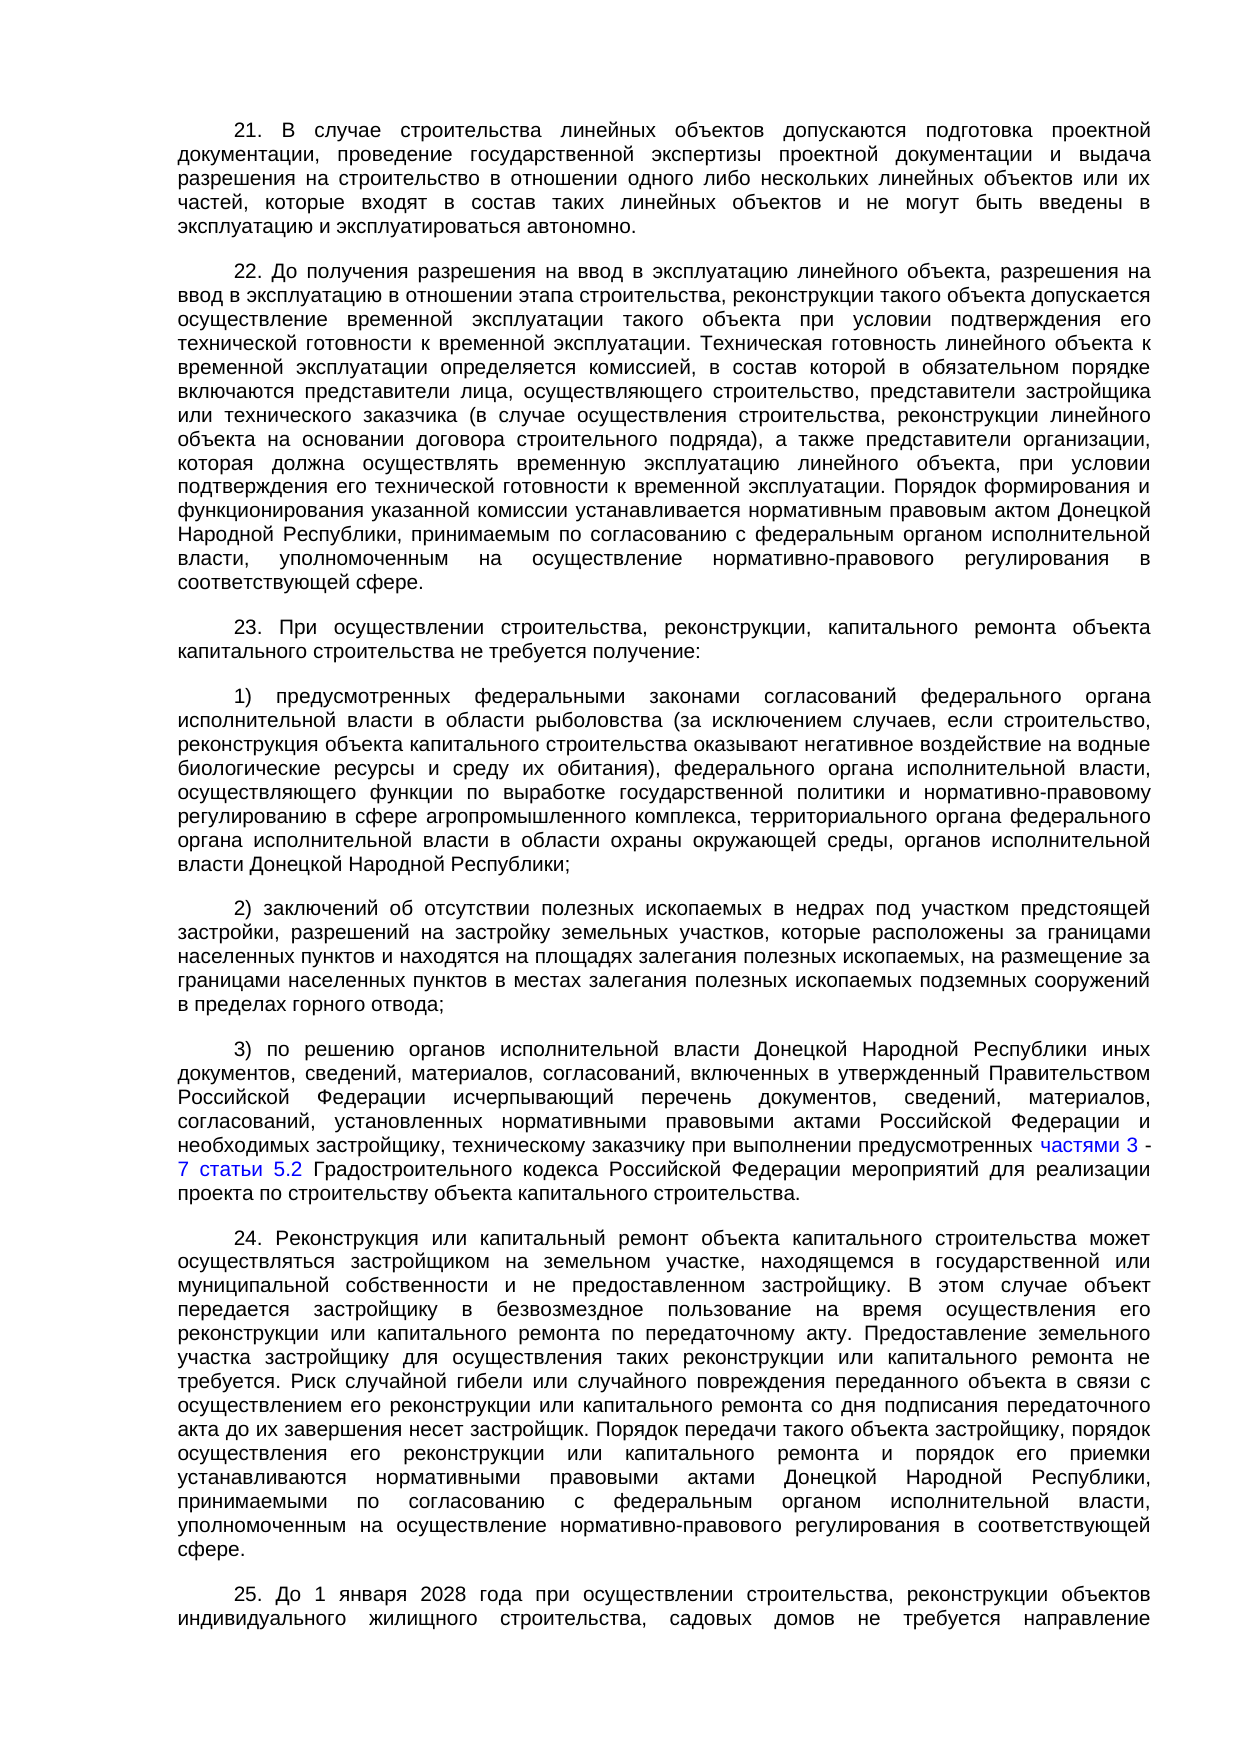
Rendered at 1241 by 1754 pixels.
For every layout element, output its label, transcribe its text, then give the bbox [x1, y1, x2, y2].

text 22. До получения разрешения на ввод в эксплуатацию линейного объекта, разрешения на ввод в эксплуатацию в отношении этапа строительства, реконструкции такого объекта допускается осуществление временной эксплуатации такого объекта при условии подтверждения его технической готовности к временной эксплуатации. Техническая готовность линейного объекта к временной эксплуатации определяется комиссией, в состав которой в обязательном порядке включаются представители лица, осуществляющего строительство, представители застройщика или технического заказчика (в случае осуществления строительства, реконструкции линейного объекта на основании договора строительного подряда), а также представители организации, которая должна осуществлять временную эксплуатацию линейного объекта, при условии подтверждения его технической готовности к временной эксплуатации. Порядок формирования и функционирования указанной комиссии устанавливается нормативным правовым актом Донецкой Народной Республики, принимаемым по согласованию с федеральным органом исполнительной власти, уполномоченным на осуществление нормативно-правового регулирования в соответствующей сфере. [177, 259, 1152, 594]
text 2) заключений об отсутствии полезных ископаемых в недрах под участком предстоящей застройки, разрешений на застройку земельных участков, которые расположены за границами населенных пунктов и находятся на площадях залегания полезных ископаемых, на размещение за границами населенных пунктов в местах залегания полезных ископаемых подземных сооружений в пределах горного отвода; [177, 896, 1152, 1016]
text 1) предусмотренных федеральными законами согласований федерального органа исполнительной власти в области рыболовства (за исключением случаев, если строительство, реконструкция объекта капитального строительства оказывают негативное воздействие на водные биологические ресурсы и среду их обитания), федерального органа исполнительной власти, осуществляющего функции по выработке государственной политики и нормативно-правовому регулированию в сфере агропромышленного комплекса, территориального органа федерального органа исполнительной власти в области охраны окружающей среды, органов исполнительной власти Донецкой Народной Республики; [177, 684, 1152, 875]
text 23. При осуществлении строительства, реконструкции, капитального ремонта объекта капитального строительства не требуется получение: [177, 615, 1152, 663]
text 24. Реконструкция или капитальный ремонт объекта капитального строительства может осуществляться застройщиком на земельном участке, находящемся в государственной или муниципальной собственности и не предоставленном застройщику. В этом случае объект передается застройщику в безвозмездное пользование на время осуществления его реконструкции или капитального ремонта по передаточному акту. Предоставление земельного участка застройщику для осуществления таких реконструкции или капитального ремонта не требуется. Риск случайной гибели или случайного повреждения переданного объекта в связи с осуществлением его реконструкции или капитального ремонта со дня подписания передаточного акта до их завершения несет застройщик. Порядок передачи такого объекта застройщику, порядок осуществления его реконструкции или капитального ремонта и порядок его приемки устанавливаются нормативными правовыми актами Донецкой Народной Республики, принимаемыми по согласованию с федеральным органом исполнительной власти, уполномоченным на осуществление нормативно-правового регулирования в соответствующей сфере. [177, 1225, 1152, 1561]
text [177, 1582, 1152, 1629]
text 3) по решению органов исполнительной власти Донецкой Народной Республики иных документов, сведений, материалов, согласований, включенных в утвержденный Правительством Российской Федерации исчерпывающий перечень документов, сведений, материалов, согласований, установленных нормативными правовыми актами Российской Федерации и необходимых застройщику, техническому заказчику при выполнении предусмотренных частями 3 - 7 статьи 5.2 Градостроительного кодекса Российской Федерации мероприятий для реализации проекта по строительству объекта капитального строительства. [177, 1037, 1152, 1204]
text 21. В случае строительства линейных объектов допускаются подготовка проектной документации, проведение государственной экспертизы проектной документации и выдача разрешения на строительство в отношении одного либо нескольких линейных объектов или их частей, которые входят в состав таких линейных объектов и не могут быть введены в эксплуатацию и эксплуатироваться автономно. [177, 118, 1152, 238]
